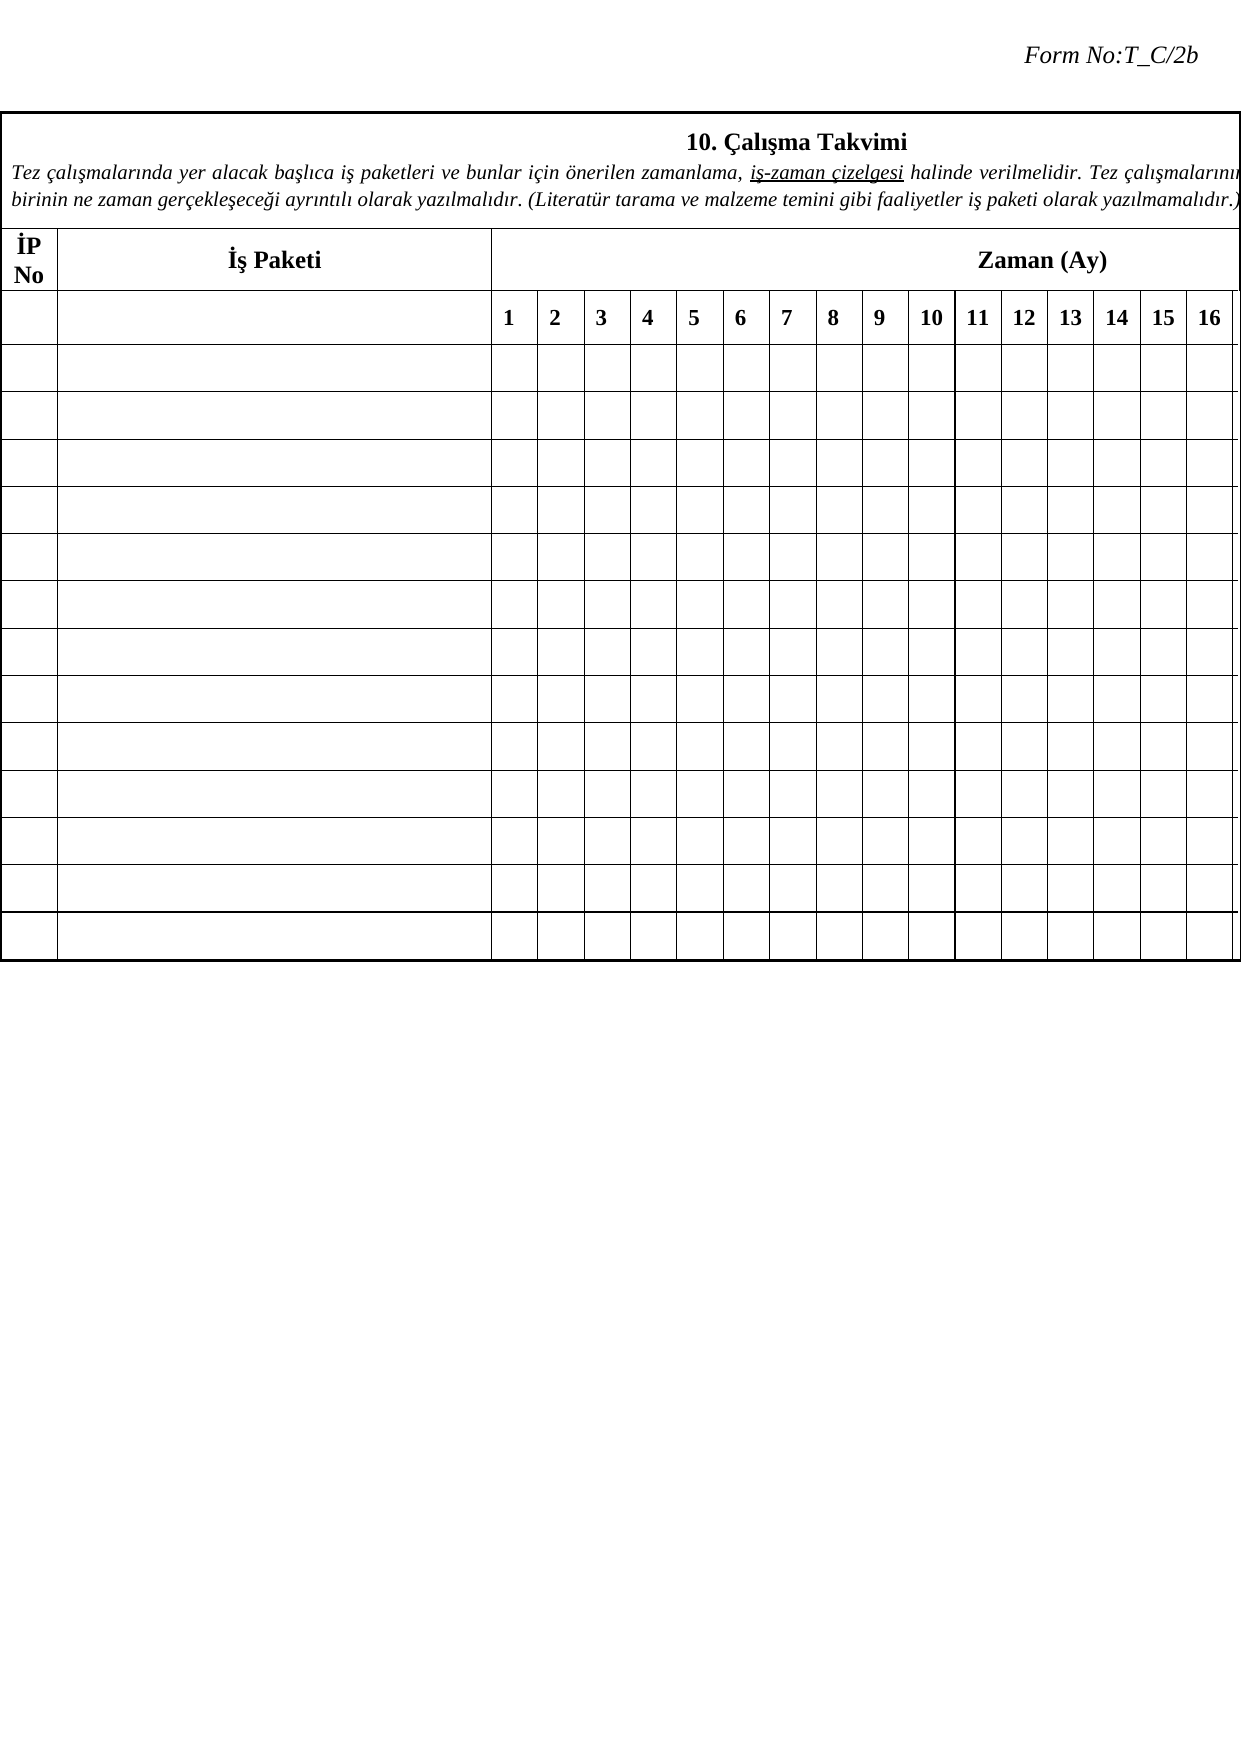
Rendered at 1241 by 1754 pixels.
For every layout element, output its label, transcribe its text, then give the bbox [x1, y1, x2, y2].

table_cell [909, 865, 954, 911]
table_cell [2, 913, 57, 959]
table_cell [1141, 771, 1186, 817]
table_cell [1002, 913, 1047, 959]
table_cell [1187, 629, 1232, 675]
table_cell [1233, 628, 1240, 675]
table_cell [1048, 534, 1093, 580]
table_cell [58, 291, 491, 344]
table_cell [631, 534, 676, 580]
table_cell İş Paketi [58, 229, 491, 290]
table_cell [58, 865, 491, 911]
table_cell [538, 440, 584, 486]
table_cell [1187, 392, 1232, 438]
table_cell [863, 534, 908, 580]
table_cell [956, 723, 1001, 769]
table_cell 13 [1048, 291, 1093, 344]
table_cell [1002, 676, 1047, 722]
table_cell 5 [677, 291, 723, 344]
table_cell 10 [909, 291, 954, 344]
table_cell [1233, 817, 1240, 864]
table_cell [677, 581, 723, 628]
table_cell [863, 629, 908, 675]
table_cell [538, 913, 584, 959]
table_cell [770, 534, 816, 580]
table_cell [1048, 629, 1093, 675]
table_cell [956, 629, 1001, 675]
table_cell [1094, 913, 1140, 959]
table_cell [631, 392, 676, 438]
table_cell [1187, 723, 1232, 769]
table_cell [863, 865, 908, 911]
table_cell [909, 345, 954, 391]
table_cell [1141, 913, 1186, 959]
table_cell [538, 676, 584, 722]
table_cell [492, 723, 537, 769]
table_cell [1233, 486, 1240, 533]
table_cell [770, 913, 816, 959]
table_cell [677, 392, 723, 438]
table_cell [1094, 440, 1140, 486]
table_cell 1 [492, 291, 537, 344]
table_cell [770, 865, 816, 911]
table_cell [585, 534, 630, 580]
table_cell Zaman (Ay) [492, 229, 1239, 290]
table_cell [770, 392, 816, 438]
table_cell [492, 392, 537, 438]
table_cell [2, 865, 57, 911]
table_cell [2, 291, 57, 344]
table_cell [956, 392, 1001, 438]
table_cell [1233, 770, 1240, 817]
table_cell [585, 345, 630, 391]
table_cell [58, 913, 491, 959]
table_cell [631, 913, 676, 959]
table_cell [863, 487, 908, 533]
table_cell [1094, 723, 1140, 769]
table_cell [1002, 440, 1047, 486]
table_cell [1233, 675, 1240, 722]
table_cell [1002, 865, 1047, 911]
table_cell [1233, 864, 1240, 911]
table_cell [631, 345, 676, 391]
table_cell [677, 723, 723, 769]
table_cell [1002, 392, 1047, 438]
table_cell [677, 345, 723, 391]
table_cell 2 [538, 291, 584, 344]
table_cell [817, 392, 862, 438]
table_cell [724, 629, 769, 675]
table_cell [2, 723, 57, 769]
table_cell [631, 771, 676, 817]
table_cell 15 [1141, 291, 1186, 344]
table_cell [585, 487, 630, 533]
table_cell [1048, 913, 1093, 959]
table_cell [538, 345, 584, 391]
table_cell [2, 345, 57, 391]
table_cell [1141, 818, 1186, 864]
table_cell [770, 723, 816, 769]
table_cell [1094, 345, 1140, 391]
table_cell [631, 723, 676, 769]
table_cell 4 [631, 291, 676, 344]
table_cell [1002, 487, 1047, 533]
table_cell [1187, 865, 1232, 911]
table_cell [724, 865, 769, 911]
table_cell [677, 865, 723, 911]
table_cell [1002, 581, 1047, 628]
table_cell [956, 581, 1001, 628]
table_cell [863, 913, 908, 959]
table_cell [863, 676, 908, 722]
table_cell 11 [956, 291, 1001, 344]
table_cell [817, 913, 862, 959]
table_cell [1094, 771, 1140, 817]
table_cell [724, 818, 769, 864]
table_cell [1048, 581, 1093, 628]
table_cell [1187, 581, 1232, 628]
table_cell [909, 440, 954, 486]
table_cell [863, 723, 908, 769]
table_cell [1002, 723, 1047, 769]
table_cell [538, 865, 584, 911]
table_cell [909, 629, 954, 675]
table_cell [2, 818, 57, 864]
table_cell [1048, 392, 1093, 438]
table_cell [1002, 345, 1047, 391]
table_cell [1002, 818, 1047, 864]
table_cell [956, 913, 1001, 959]
table_cell [677, 913, 723, 959]
table_cell [724, 345, 769, 391]
table_cell [956, 345, 1001, 391]
table_cell [585, 629, 630, 675]
table_cell [1048, 818, 1093, 864]
table_cell [58, 676, 491, 722]
table_cell [863, 818, 908, 864]
table_cell [58, 818, 491, 864]
table_cell [1094, 676, 1140, 722]
table_cell [631, 629, 676, 675]
table_cell [631, 440, 676, 486]
table_cell [1048, 487, 1093, 533]
table_cell [585, 581, 630, 628]
table_cell [724, 440, 769, 486]
table_cell [909, 913, 954, 959]
table_cell [677, 771, 723, 817]
table_cell [1094, 392, 1140, 438]
table_cell [538, 487, 584, 533]
table_cell [631, 487, 676, 533]
table_cell [631, 865, 676, 911]
table_cell [2, 771, 57, 817]
table_cell [1233, 344, 1240, 391]
table_cell [492, 818, 537, 864]
table_cell [724, 723, 769, 769]
table_cell [631, 581, 676, 628]
table_cell [538, 818, 584, 864]
table_cell [770, 676, 816, 722]
table_cell [1141, 865, 1186, 911]
table_cell [1048, 865, 1093, 911]
table_cell İP No [2, 229, 57, 290]
table_cell [1048, 771, 1093, 817]
table_cell [1233, 722, 1240, 769]
table_cell [677, 440, 723, 486]
table_cell [538, 581, 584, 628]
table_cell [1187, 345, 1232, 391]
table_cell [1141, 676, 1186, 722]
table_cell [863, 771, 908, 817]
table_cell [1094, 581, 1140, 628]
table_cell [1141, 440, 1186, 486]
table_cell [817, 440, 862, 486]
table_cell 14 [1094, 291, 1140, 344]
table_cell [585, 913, 630, 959]
table_cell [58, 629, 491, 675]
table_cell [956, 865, 1001, 911]
table_cell [492, 534, 537, 580]
table_cell [538, 534, 584, 580]
table_cell [770, 818, 816, 864]
table_cell [770, 487, 816, 533]
table_cell [1141, 581, 1186, 628]
table_cell [1048, 723, 1093, 769]
table_cell [909, 487, 954, 533]
table_cell [677, 487, 723, 533]
table_cell [863, 392, 908, 438]
table_cell [1233, 911, 1240, 959]
table_cell [58, 534, 491, 580]
table_cell [1187, 487, 1232, 533]
table_cell [1233, 533, 1240, 580]
table_cell [1233, 439, 1240, 486]
table_cell [2, 581, 57, 628]
table_cell [817, 581, 862, 628]
table_cell [58, 581, 491, 628]
table_cell [1187, 913, 1232, 959]
table_cell [1141, 487, 1186, 533]
table_cell [538, 392, 584, 438]
table_cell 7 [770, 291, 816, 344]
table_cell [58, 392, 491, 438]
table_cell [492, 913, 537, 959]
table_cell [2, 534, 57, 580]
table_cell [1233, 391, 1240, 438]
table_cell [770, 581, 816, 628]
table_cell [724, 581, 769, 628]
table_cell [817, 723, 862, 769]
table_cell [1187, 676, 1232, 722]
table_cell [956, 771, 1001, 817]
table_cell 16 [1187, 291, 1232, 344]
table_cell [58, 723, 491, 769]
table_cell [1002, 534, 1047, 580]
table_cell [817, 629, 862, 675]
table_cell [58, 487, 491, 533]
table_cell [1048, 440, 1093, 486]
table_cell [1094, 534, 1140, 580]
table_cell [817, 818, 862, 864]
table_cell [492, 440, 537, 486]
table_cell [677, 629, 723, 675]
table_cell [863, 440, 908, 486]
table_cell [1094, 487, 1140, 533]
table_cell [909, 392, 954, 438]
table_cell [724, 771, 769, 817]
table_cell [585, 723, 630, 769]
table_cell [863, 581, 908, 628]
table_cell [492, 676, 537, 722]
table_cell [58, 771, 491, 817]
table_cell [1187, 818, 1232, 864]
table_cell [770, 345, 816, 391]
table_cell [1141, 723, 1186, 769]
table_cell [909, 534, 954, 580]
table_cell [492, 345, 537, 391]
table_cell 9 [863, 291, 908, 344]
table_cell [677, 534, 723, 580]
table_cell [1048, 676, 1093, 722]
table_cell [585, 440, 630, 486]
table_header 10. Çalışma Takvimi Tez çalışmalarında yer alacak başlıca iş paketleri ve bunlar için önerilen zamanlama, iş-zaman çizelgesi halinde verilmelidir. Tez çalışmalarının belli başlı aşamaları ve bunlardan her birinin ne zaman gerçekleşeceği ayrıntılı olarak yazılmalıdır. (Literatür tarama ve malzeme temini gibi faaliyetler iş paketi olarak yazılmamalıdır.) [2, 114, 1239, 228]
table_cell [631, 818, 676, 864]
table_cell [1187, 771, 1232, 817]
table_cell [492, 771, 537, 817]
table_cell 3 [585, 291, 630, 344]
table_cell [1094, 818, 1140, 864]
table_cell [631, 676, 676, 722]
table_cell [2, 629, 57, 675]
table_cell [956, 676, 1001, 722]
table_cell [58, 440, 491, 486]
table_cell [677, 676, 723, 722]
table_cell [2, 676, 57, 722]
table_cell [1141, 345, 1186, 391]
table_cell [817, 771, 862, 817]
table_cell [585, 865, 630, 911]
table_cell [1002, 771, 1047, 817]
table_cell [956, 440, 1001, 486]
table_cell [585, 676, 630, 722]
table_cell [2, 392, 57, 438]
table_cell [492, 629, 537, 675]
table_cell [724, 913, 769, 959]
table_cell [1002, 629, 1047, 675]
table_cell [1048, 345, 1093, 391]
table_cell [909, 723, 954, 769]
table_cell 6 [724, 291, 769, 344]
table_cell [724, 487, 769, 533]
table_cell [1141, 534, 1186, 580]
table_cell [1187, 534, 1232, 580]
table_cell [585, 771, 630, 817]
table_cell [817, 676, 862, 722]
table_cell [1141, 629, 1186, 675]
table_cell [1094, 865, 1140, 911]
table_cell [492, 581, 537, 628]
table_cell [492, 865, 537, 911]
table_cell [724, 392, 769, 438]
table_cell [585, 818, 630, 864]
table_cell [2, 487, 57, 533]
table_cell [956, 487, 1001, 533]
table_cell 12 [1002, 291, 1047, 344]
table_cell [538, 629, 584, 675]
table_cell [1094, 629, 1140, 675]
table_cell [956, 534, 1001, 580]
table_cell [770, 771, 816, 817]
table_cell [1141, 392, 1186, 438]
table_cell [724, 676, 769, 722]
table_cell [956, 818, 1001, 864]
table_cell [1233, 580, 1240, 628]
table_cell [2, 440, 57, 486]
table_cell [909, 581, 954, 628]
table_cell [724, 534, 769, 580]
table_cell [492, 487, 537, 533]
table_cell [909, 818, 954, 864]
table_cell [817, 865, 862, 911]
table_cell [817, 345, 862, 391]
table_cell [677, 818, 723, 864]
table_cell [863, 345, 908, 391]
table_cell [770, 440, 816, 486]
table_cell 8 [817, 291, 862, 344]
table_cell [538, 723, 584, 769]
table_cell [58, 345, 491, 391]
table_cell [909, 771, 954, 817]
table_cell [1187, 440, 1232, 486]
table_cell [538, 771, 584, 817]
table_cell [817, 487, 862, 533]
table_cell [770, 629, 816, 675]
table_cell [817, 534, 862, 580]
table_cell [909, 676, 954, 722]
table_cell [585, 392, 630, 438]
